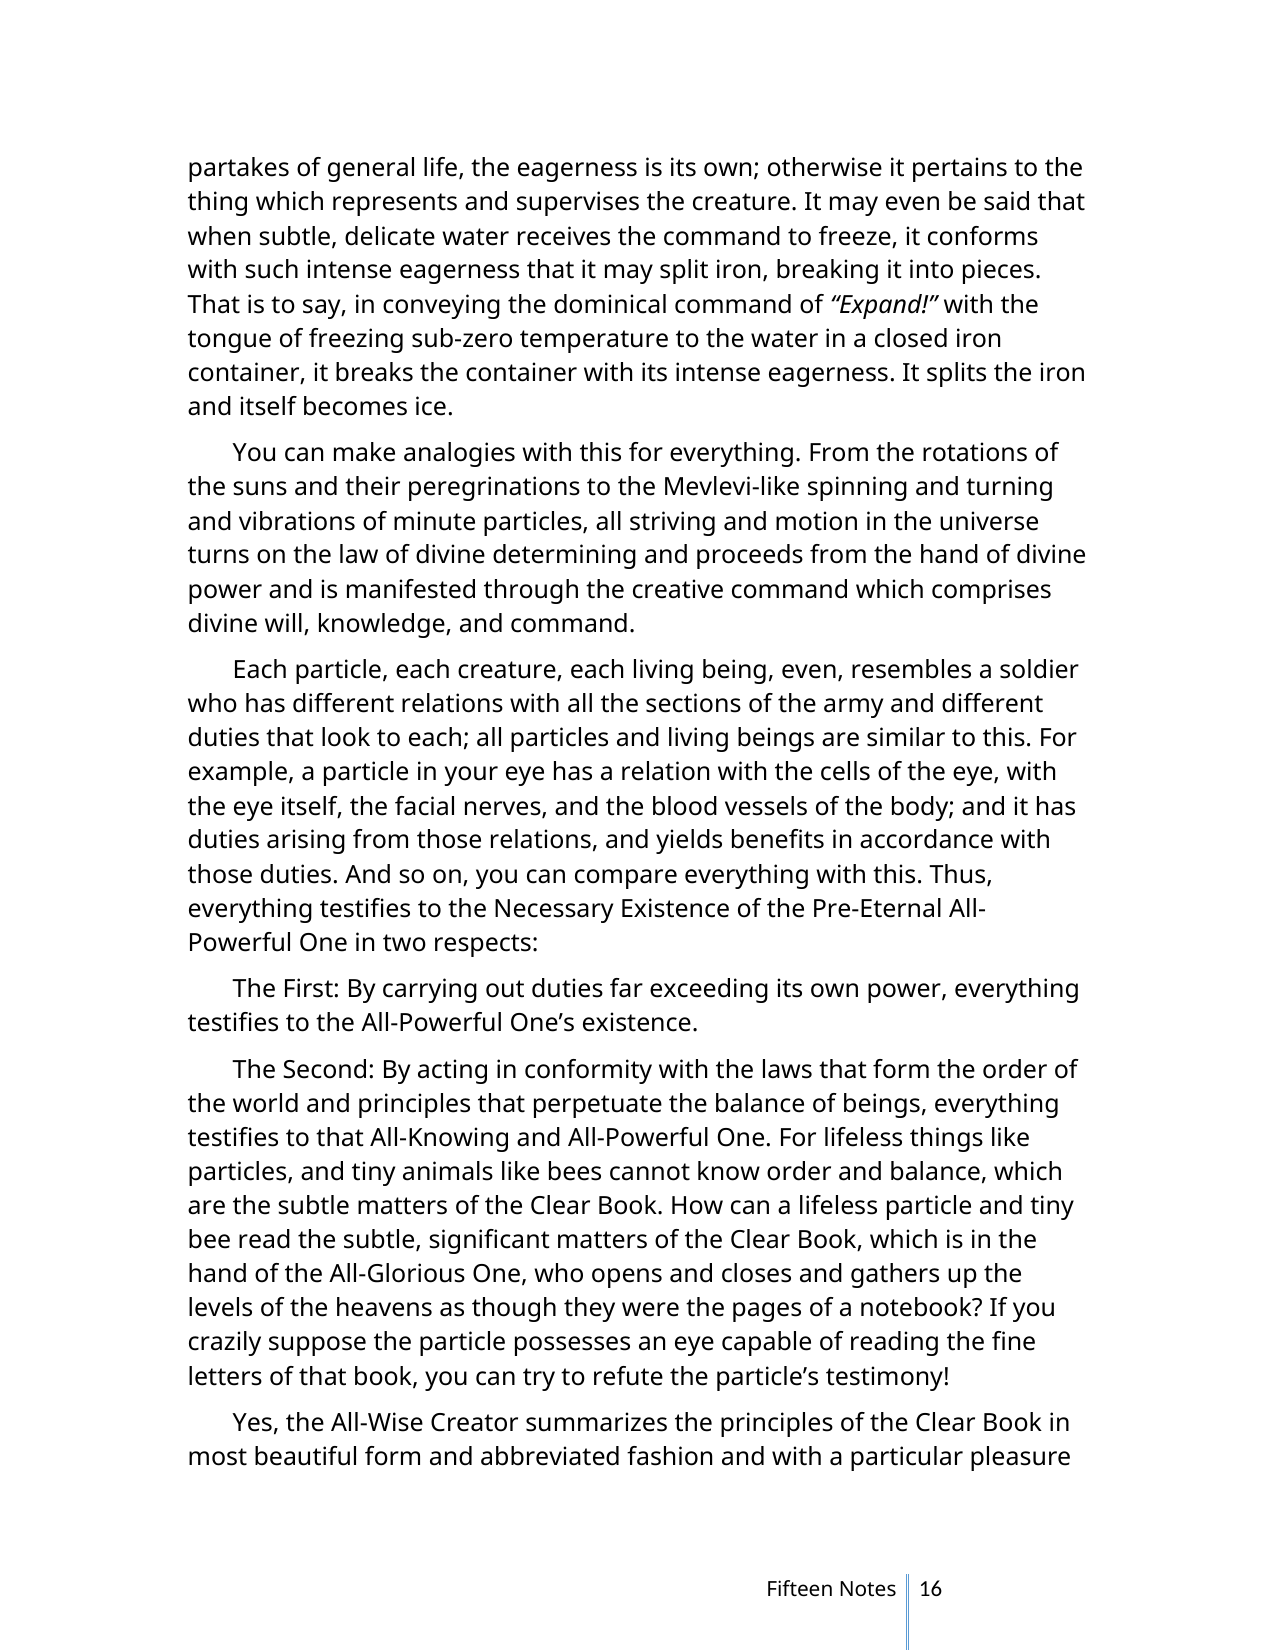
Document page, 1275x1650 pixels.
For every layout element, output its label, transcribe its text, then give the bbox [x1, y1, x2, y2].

text The First: By carrying out duties far exceeding its own power, everything testifies to the All-Powerful One’s existence. [187, 971, 1087, 1039]
text Each particle, each creature, each living being, even, resembles a soldier who has different relations with all the sections of the army and different duties that look to each; all particles and living beings are similar to this. For example, a particle in your eye has a relation with the cells of the eye, with the eye itself, the facial nerves, and the blood vessels of the body; and it has duties arising from those relations, and yields benefits in accordance with those duties. And so on, you can compare everything with this. Thus, everything testifies to the Necessary Existence of the Pre-Eternal All- Powerful One in two respects: [187, 652, 1087, 958]
text You can make analogies with this for everything. From the rotations of the suns and their peregrinations to the Mevlevi-like spinning and turning and vibrations of minute particles, all striving and motion in the universe turns on the law of divine determining and proceeds from the hand of divine power and is manifested through the creative command which comprises divine will, knowledge, and command. [187, 435, 1087, 639]
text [187, 1405, 1087, 1473]
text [187, 150, 1087, 422]
text The Second: By acting in conformity with the laws that form the order of the world and principles that perpetuate the balance of beings, everything testifies to that All-Knowing and All-Powerful One. For lifeless things like particles, and tiny animals like bees cannot know order and balance, which are the subtle matters of the Clear Book. How can a lifeless particle and tiny bee read the subtle, significant matters of the Clear Book, which is in the hand of the All-Glorious One, who opens and closes and gathers up the levels of the heavens as though they were the pages of a notebook? If you crazily suppose the particle possesses an eye capable of reading the fine letters of that book, you can try to refute the particle’s testimony! [187, 1052, 1087, 1392]
